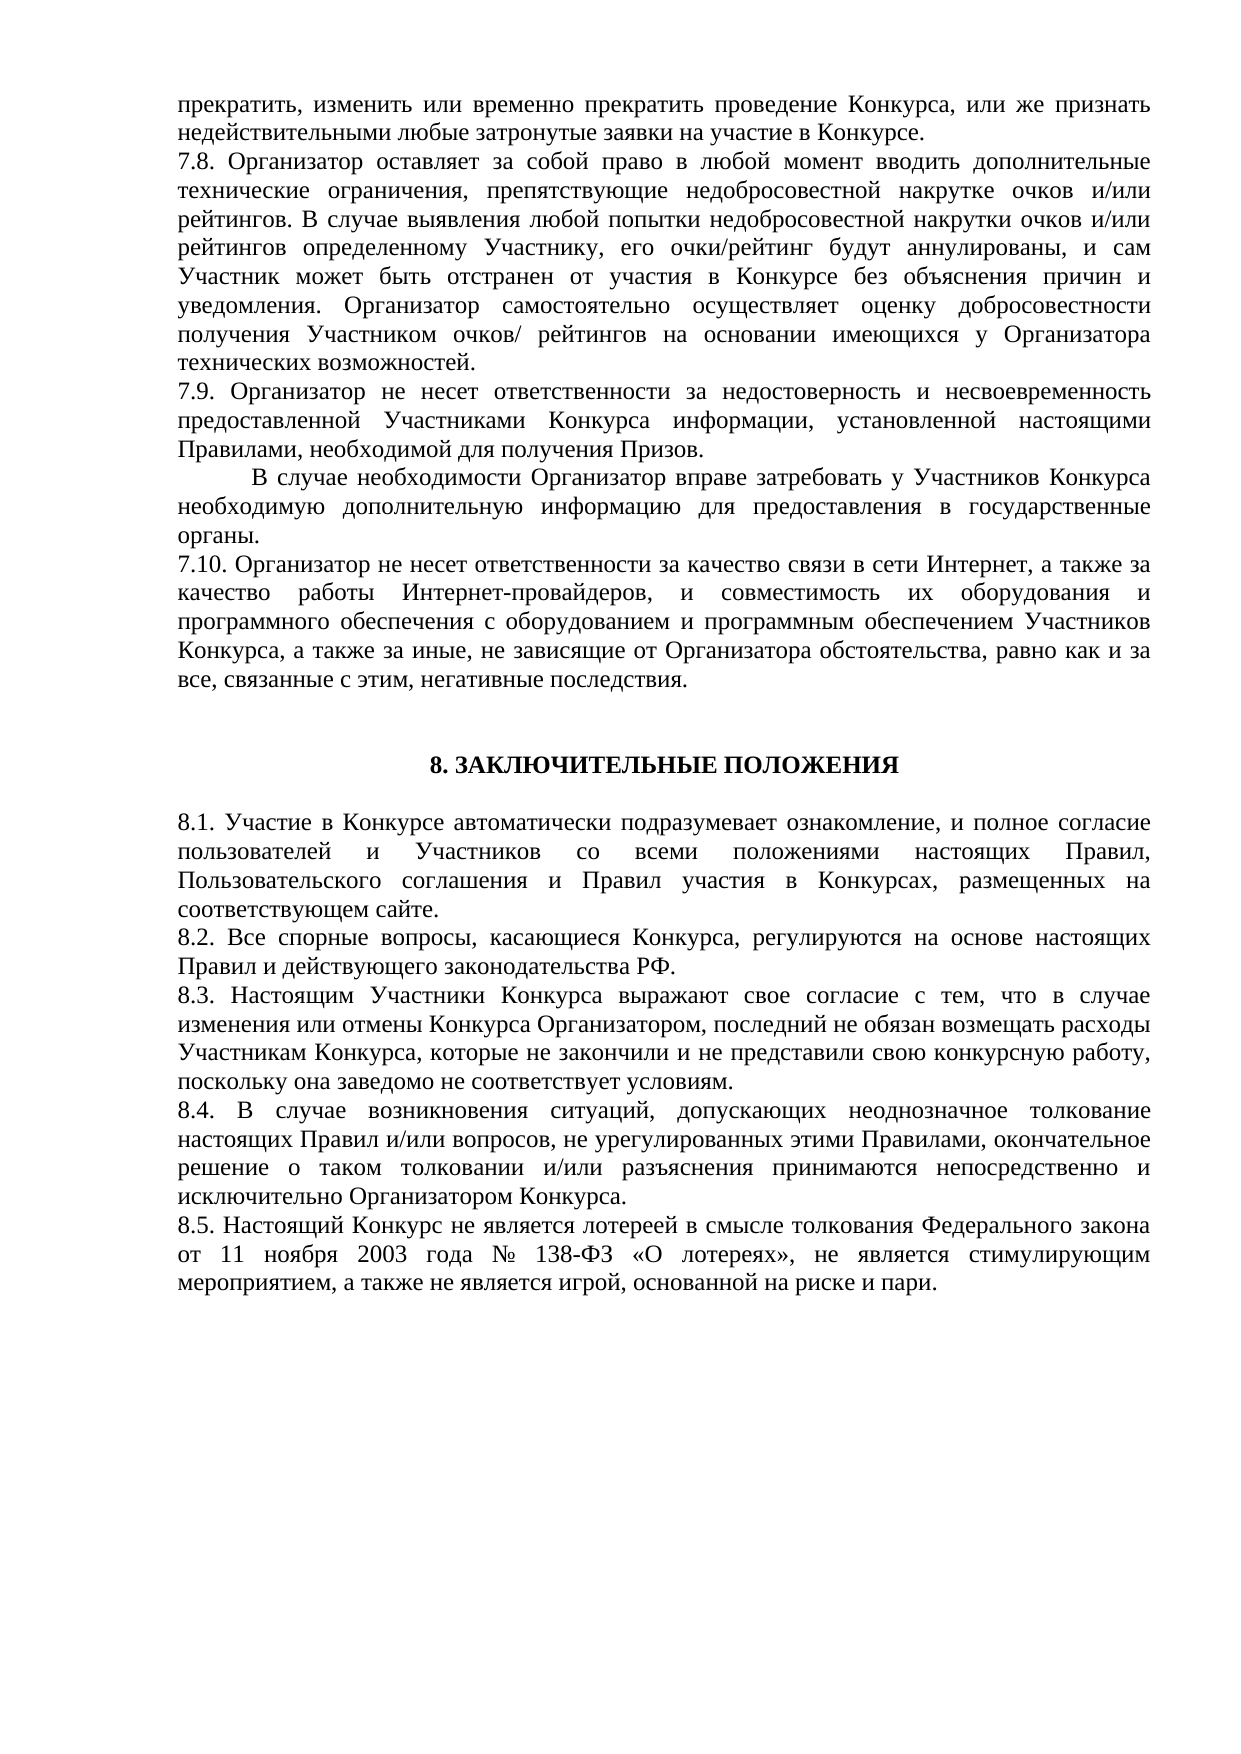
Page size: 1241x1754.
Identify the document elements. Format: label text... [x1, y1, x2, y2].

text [177, 89, 1152, 146]
text 8.2. Все спорные вопросы, касающиеся Конкурса, регулируются на основе настоящих Правил и действующего законодательства РФ. [177, 922, 1152, 980]
subtitle 8. ЗАКЛЮЧИТЕЛЬНЫЕ ПОЛОЖЕНИЯ [177, 750, 1152, 779]
text 7.9. Организатор не несет ответственности за недостоверность и несвоевременность предоставленной Участниками Конкурса информации, установленной настоящими Правилами, необходимой для получения Призов. [177, 376, 1152, 462]
text 7.8. Организатор оставляет за собой право в любой момент вводить дополнительные технические ограничения, препятствующие недобросовестной накрутке очков и/или рейтингов. В случае выявления любой попытки недобросовестной накрутки очков и/или рейтингов определенному Участнику, его очки/рейтинг будут аннулированы, и сам Участник может быть отстранен от участия в Конкурсе без объяснения причин и уведомления. Организатор самостоятельно осуществляет оценку добросовестности получения Участником очков/ рейтингов на основании имеющихся у Организатора технических возможностей. [177, 146, 1152, 376]
text 8.5. Настоящий Конкурс не является лотереей в смысле толкования Федерального закона от 11 ноября 2003 года № 138-ФЗ «О лотереях», не является стимулирующим мероприятием, а также не является игрой, основанной на риске и пари. [177, 1210, 1152, 1296]
text 7.10. Организатор не несет ответственности за качество связи в сети Интернет, а также за качество работы Интернет-провайдеров, и совместимость их оборудования и программного обеспечения с оборудованием и программным обеспечением Участников Конкурса, а также за иные, не зависящие от Организатора обстоятельства, равно как и за все, связанные с этим, негативные последствия. [177, 549, 1152, 692]
text 8.3. Настоящим Участники Конкурса выражают свое согласие с тем, что в случае изменения или отмены Конкурса Организатором, последний не обязан возмещать расходы Участникам Конкурса, которые не закончили и не представили свою конкурсную работу, поскольку она заведомо не соответствует условиям. [177, 980, 1152, 1095]
text 8.4. В случае возникновения ситуаций, допускающих неоднозначное толкование настоящих Правил и/или вопросов, не урегулированных этими Правилами, окончательное решение о таком толковании и/или разъяснения принимаются непосредственно и исключительно Организатором Конкурса. [177, 1095, 1152, 1210]
text В случае необходимости Организатор вправе затребовать у Участников Конкурса необходимую дополнительную информацию для предоставления в государственные органы. [177, 462, 1152, 549]
text 8.1. Участие в Конкурсе автоматически подразумевает ознакомление, и полное согласие пользователей и Участников со всеми положениями настоящих Правил, Пользовательского соглашения и Правил участия в Конкурсах, размещенных на соответствующем сайте. [177, 807, 1152, 922]
